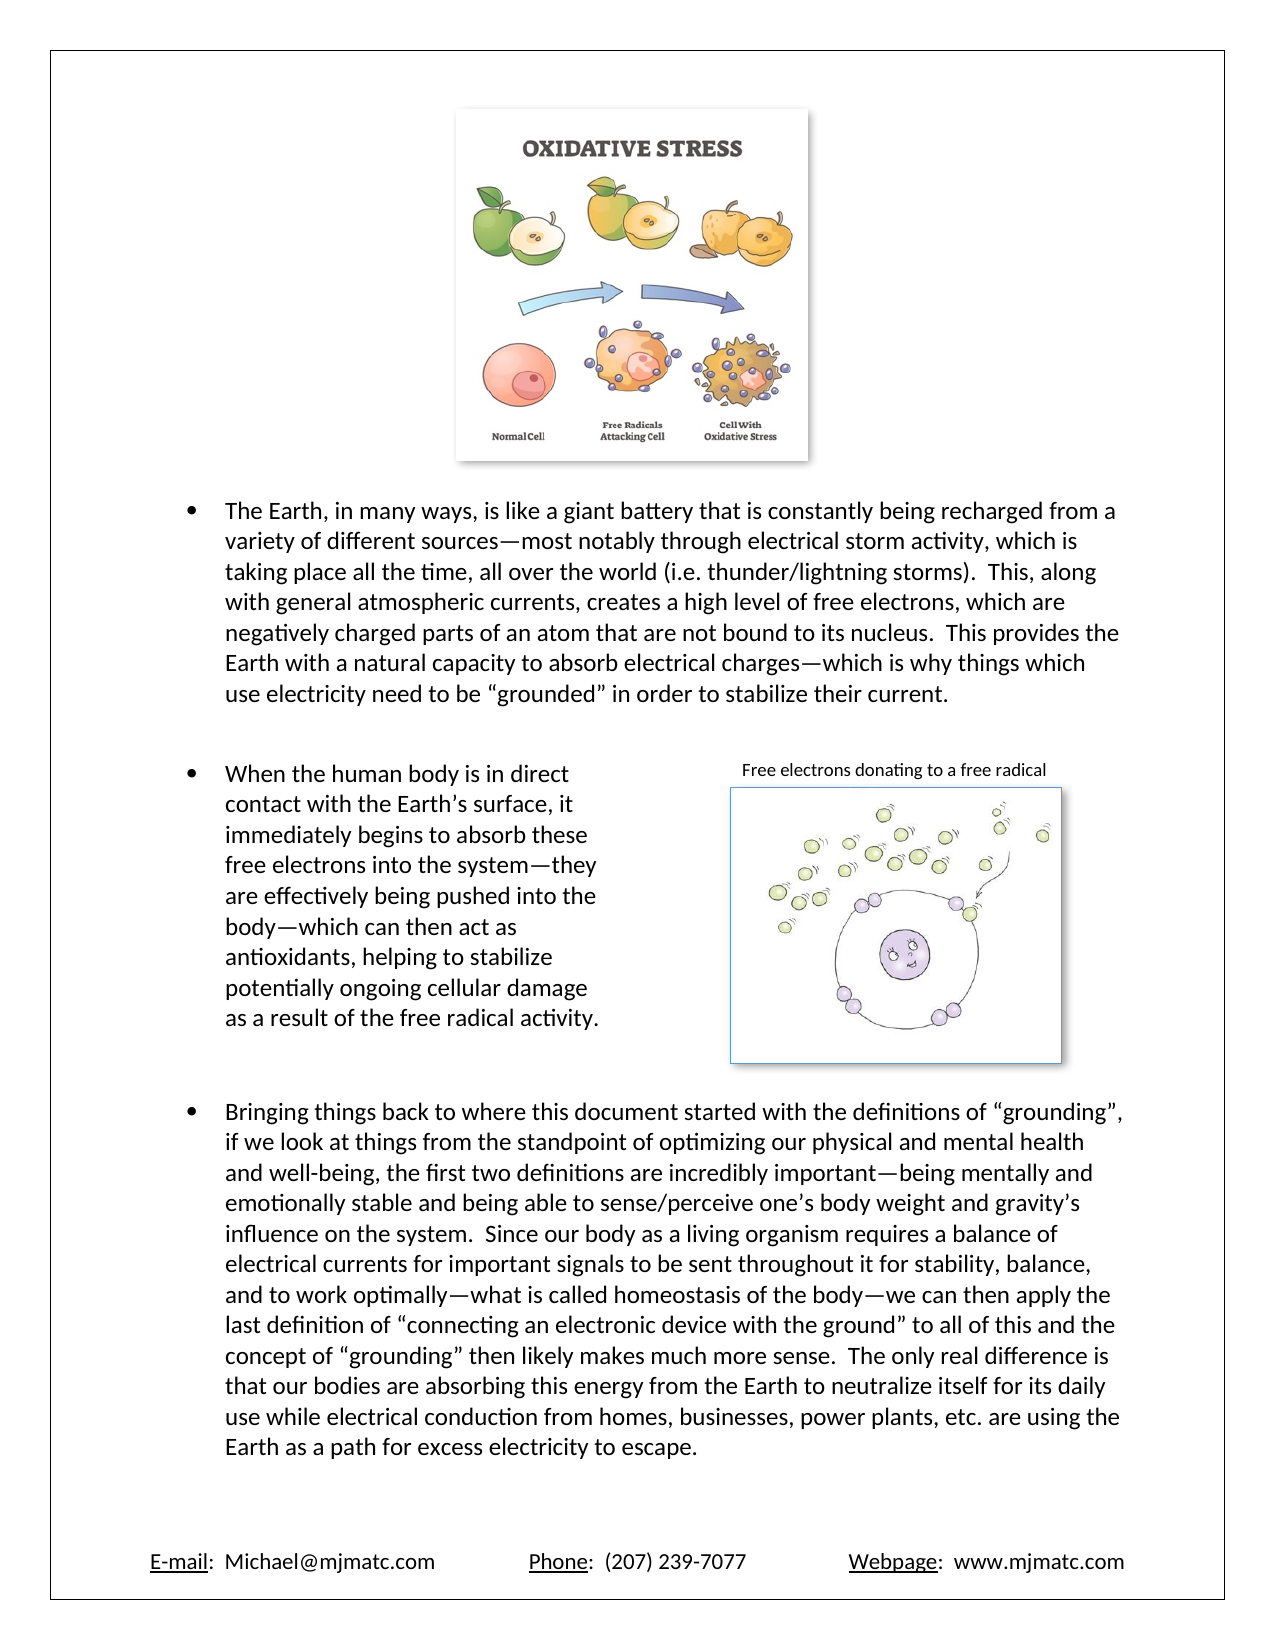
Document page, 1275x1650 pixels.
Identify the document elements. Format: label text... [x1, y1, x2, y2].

picture [456, 109, 808, 461]
list When the human body is in direct contact with the Earth’s surface, it immediately begins to absorb these free electrons into the system—they are effectively being pushed into the body—which can then act as antioxidants, helping to stabilize potentially ongoing cellular damage as a result of the free radical activity. [187, 758, 600, 1033]
picture [731, 788, 1061, 1063]
text Free electrons donating to a free radical [712, 758, 1125, 781]
list The Earth, in many ways, is like a giant battery that is constantly being recharged from a variety of different sources—most notably through electrical storm activity, which is taking place all the time, all over the world (i.e. thunder/lightning storms). This, along with general atmospheric currents, creates a high level of free electrons, which are negatively charged parts of an atom that are not bound to its nucleus. This provides the Earth with a natural capacity to absorb electrical charges—which is why things which use electricity need to be “grounded” in order to stabilize their current. [187, 495, 1125, 708]
list Bringing things back to where this document started with the definitions of “grounding”, if we look at things from the standpoint of optimizing our physical and mental health and well-being, the first two definitions are incredibly important—being mentally and emotionally stable and being able to sense/perceive one’s body weight and gravity’s influence on the system. Since our body as a living organism requires a balance of electrical currents for important signals to be sent throughout it for stability, balance, and to work optimally—what is called homeostasis of the body—we can then apply the last definition of “connecting an electronic device with the ground” to all of this and the concept of “grounding” then likely makes much more sense. The only real difference is that our bodies are absorbing this energy from the Earth to neutralize itself for its daily use while electrical conduction from homes, businesses, power plants, etc. are using the Earth as a path for excess electricity to escape. [187, 1096, 1125, 1462]
